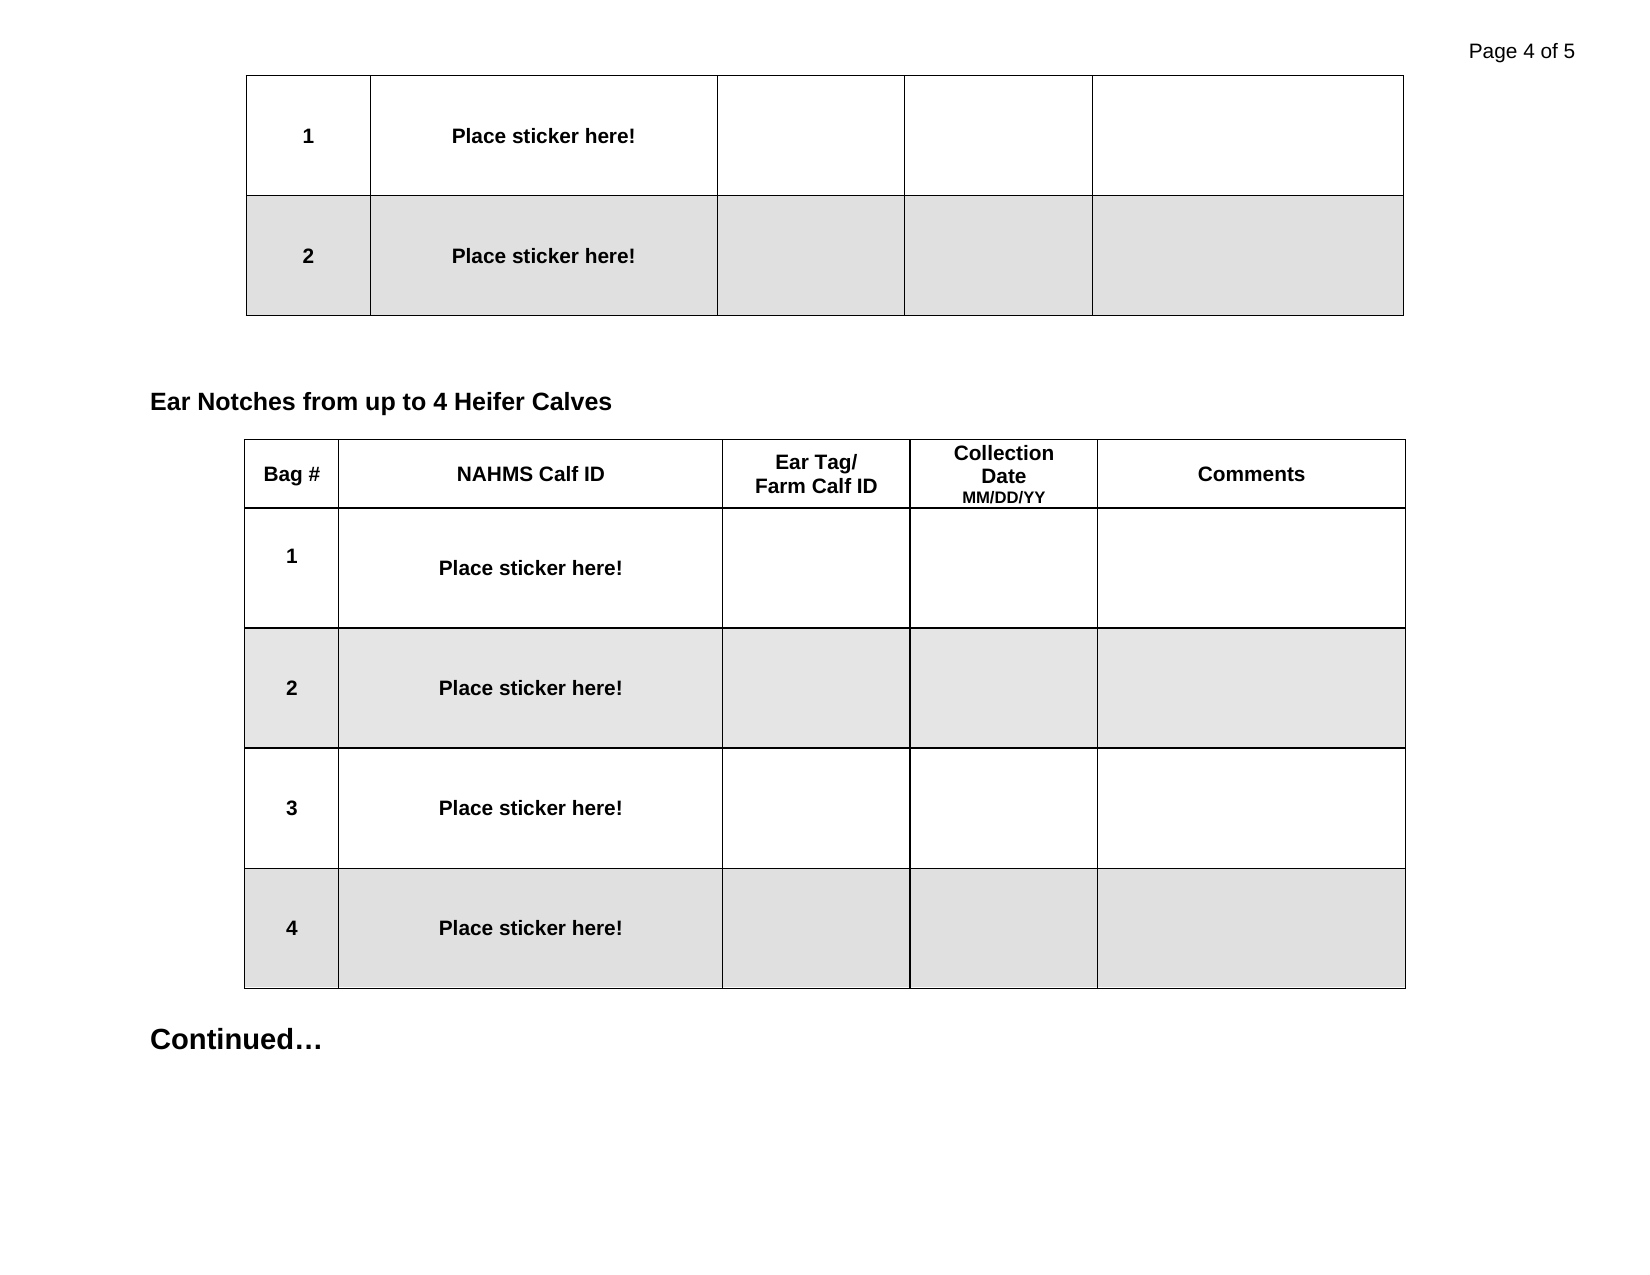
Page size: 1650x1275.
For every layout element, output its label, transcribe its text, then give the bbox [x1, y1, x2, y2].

table_cell Place sticker here! [339, 749, 722, 867]
table_header Bag # [245, 440, 338, 507]
table_header Comments [1098, 440, 1405, 507]
table_cell 1 [245, 509, 338, 627]
table_cell [723, 869, 909, 987]
text Ear Notches from up to 4 Heifer Calves [75, 387, 1575, 416]
table_cell [718, 76, 904, 195]
table_cell [905, 196, 1092, 315]
table_cell [905, 76, 1092, 195]
table_cell Place sticker here! [371, 76, 717, 195]
table_cell [1098, 749, 1405, 867]
table_header Ear Tag/ Farm Calf ID [723, 440, 909, 507]
table_cell Place sticker here! [339, 629, 722, 747]
table_cell 3 [245, 749, 338, 867]
table_cell [911, 869, 1097, 987]
table_header Collection Date MM/DD/YY [911, 440, 1097, 507]
table_cell 1 [247, 76, 370, 195]
table_cell [911, 509, 1097, 627]
table_cell [1093, 196, 1403, 315]
table_cell 2 [247, 196, 370, 315]
text Continued… [75, 1022, 1575, 1056]
table_cell [1093, 76, 1403, 195]
table_cell [911, 629, 1097, 747]
table_cell Place sticker here! [339, 869, 722, 987]
table_cell [1098, 869, 1405, 987]
table_cell 4 [245, 869, 338, 987]
table_cell [911, 749, 1097, 867]
table_cell Place sticker here! [339, 509, 722, 627]
table_cell [723, 749, 909, 867]
table_cell Place sticker here! [371, 196, 717, 315]
table_cell [1098, 509, 1405, 627]
table_cell 2 [245, 629, 338, 747]
table_header NAHMS Calf ID [339, 440, 722, 507]
table_cell [718, 196, 904, 315]
table_cell [723, 629, 909, 747]
table_cell [723, 509, 909, 627]
table_cell [1098, 629, 1405, 747]
